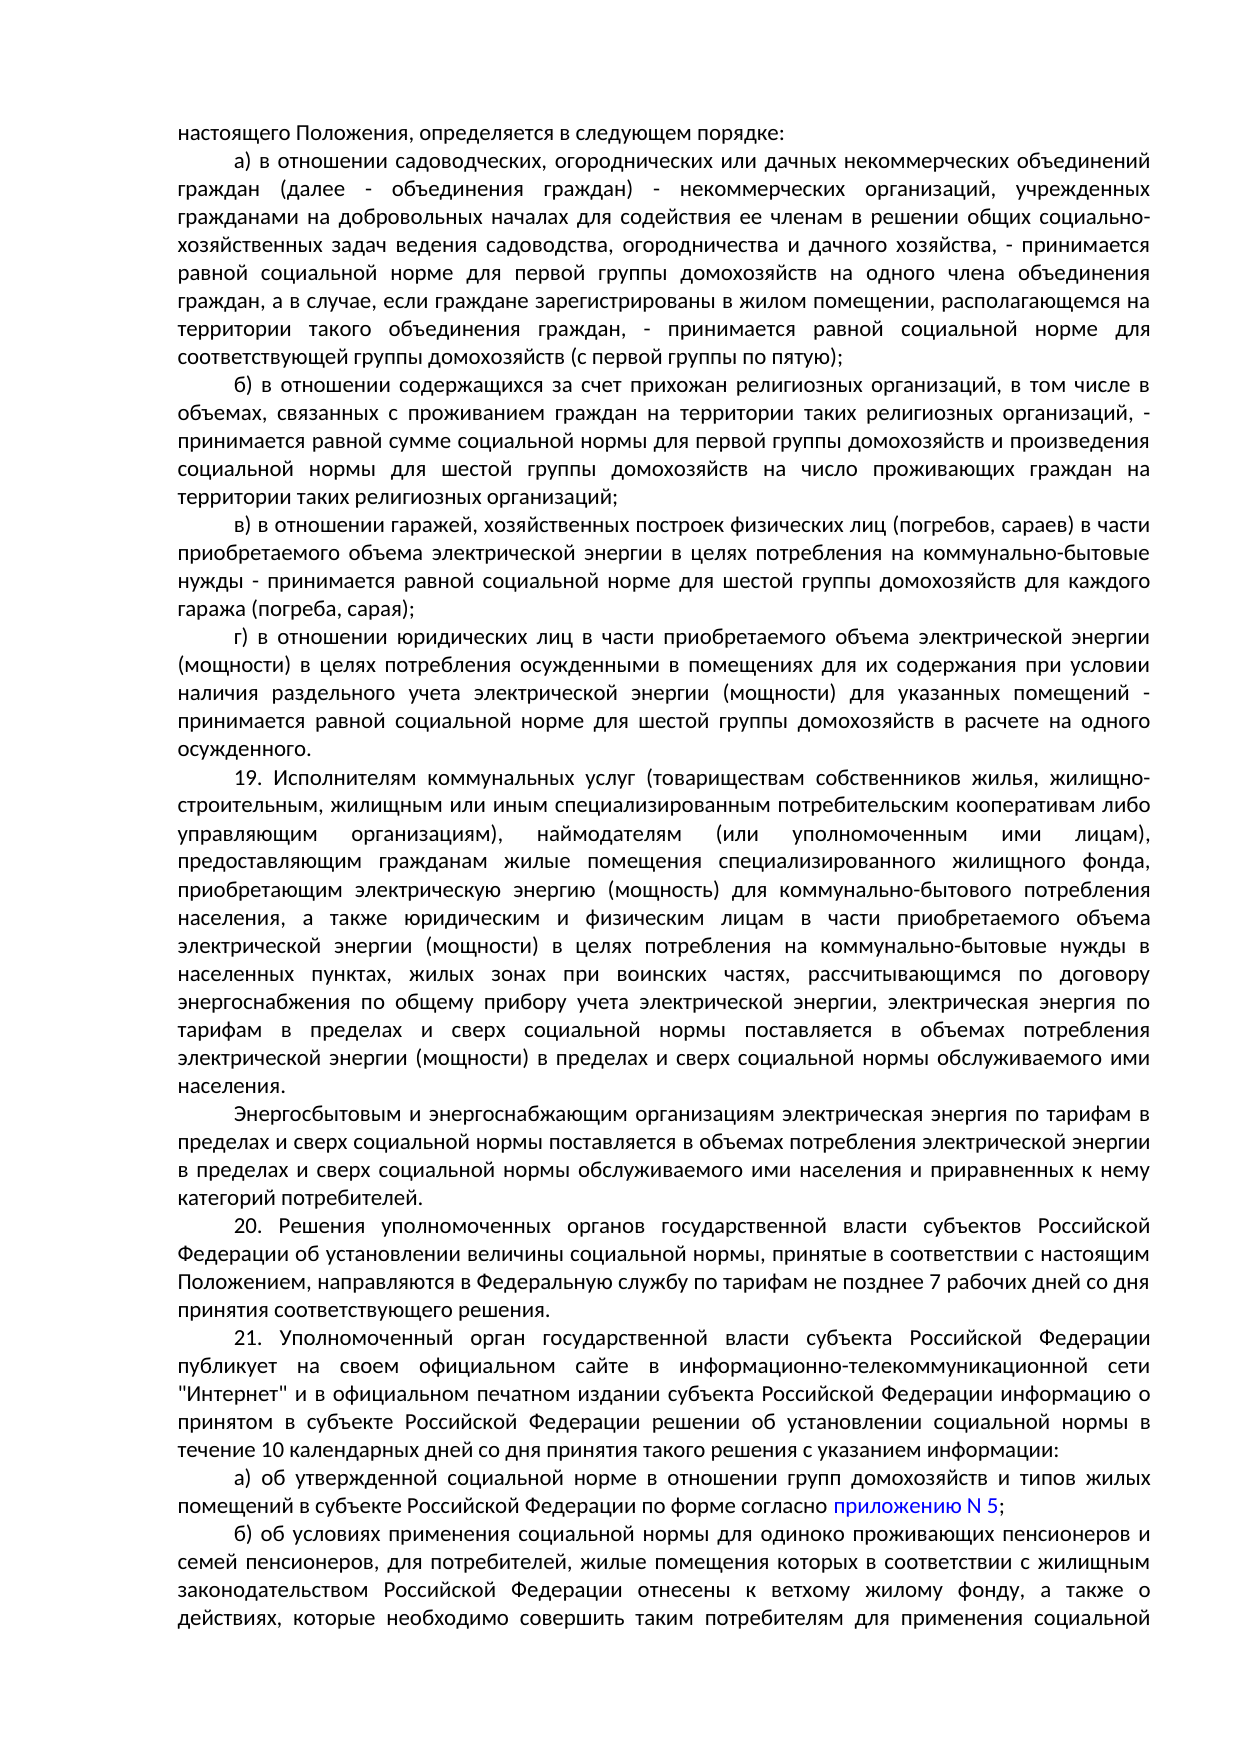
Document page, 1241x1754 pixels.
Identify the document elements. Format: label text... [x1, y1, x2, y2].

text г) в отношении юридических лиц в части приобретаемого объема электрической энергии (мощности) в целях потребления осужденными в помещениях для их содержания при условии наличия раздельного учета электрической энергии (мощности) для указанных помещений - принимается равной социальной норме для шестой группы домохозяйств в расчете на одного осужденного. [177, 622, 1152, 763]
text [177, 118, 1152, 146]
text Энергосбытовым и энергоснабжающим организациям электрическая энергия по тарифам в пределах и сверх социальной нормы поставляется в объемах потребления электрической энергии в пределах и сверх социальной нормы обслуживаемого ими населения и приравненных к нему категорий потребителей. [177, 1099, 1152, 1211]
text 20. Решения уполномоченных органов государственной власти субъектов Российской Федерации об установлении величины социальной нормы, принятые в соответствии с настоящим Положением, направляются в Федеральную службу по тарифам не позднее 7 рабочих дней со дня принятия соответствующего решения. [177, 1211, 1152, 1323]
text а) в отношении садоводческих, огороднических или дачных некоммерческих объединений граждан (далее - объединения граждан) - некоммерческих организаций, учрежденных гражданами на добровольных началах для содействия ее членам в решении общих социально-хозяйственных задач ведения садоводства, огородничества и дачного хозяйства, - принимается равной социальной норме для первой группы домохозяйств на одного члена объединения граждан, а в случае, если граждане зарегистрированы в жилом помещении, располагающемся на территории такого объединения граждан, - принимается равной социальной норме для соответствующей группы домохозяйств (с первой группы по пятую); [177, 146, 1152, 370]
text а) об утвержденной социальной норме в отношении групп домохозяйств и типов жилых помещений в субъекте Российской Федерации по форме согласно приложению N 5; [177, 1463, 1152, 1519]
text б) в отношении содержащихся за счет прихожан религиозных организаций, в том числе в объемах, связанных с проживанием граждан на территории таких религиозных организаций, - принимается равной сумме социальной нормы для первой группы домохозяйств и произведения социальной нормы для шестой группы домохозяйств на число проживающих граждан на территории таких религиозных организаций; [177, 370, 1152, 510]
text 19. Исполнителям коммунальных услуг (товариществам собственников жилья, жилищно-строительным, жилищным или иным специализированным потребительским кооперативам либо управляющим организациям), наймодателям (или уполномоченным ими лицам), предоставляющим гражданам жилые помещения специализированного жилищного фонда, приобретающим электрическую энергию (мощность) для коммунально-бытового потребления населения, а также юридическим и физическим лицам в части приобретаемого объема электрической энергии (мощности) в целях потребления на коммунально-бытовые нужды в населенных пунктах, жилых зонах при воинских частях, рассчитывающимся по договору энергоснабжения по общему прибору учета электрической энергии, электрическая энергия по тарифам в пределах и сверх социальной нормы поставляется в объемах потребления электрической энергии (мощности) в пределах и сверх социальной нормы обслуживаемого ими населения. [177, 763, 1152, 1099]
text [177, 1519, 1152, 1631]
text 21. Уполномоченный орган государственной власти субъекта Российской Федерации публикует на своем официальном сайте в информационно-телекоммуникационной сети "Интернет" и в официальном печатном издании субъекта Российской Федерации информацию о принятом в субъекте Российской Федерации решении об установлении социальной нормы в течение 10 календарных дней со дня принятия такого решения с указанием информации: [177, 1323, 1152, 1463]
text в) в отношении гаражей, хозяйственных построек физических лиц (погребов, сараев) в части приобретаемого объема электрической энергии в целях потребления на коммунально-бытовые нужды - принимается равной социальной норме для шестой группы домохозяйств для каждого гаража (погреба, сарая); [177, 510, 1152, 622]
